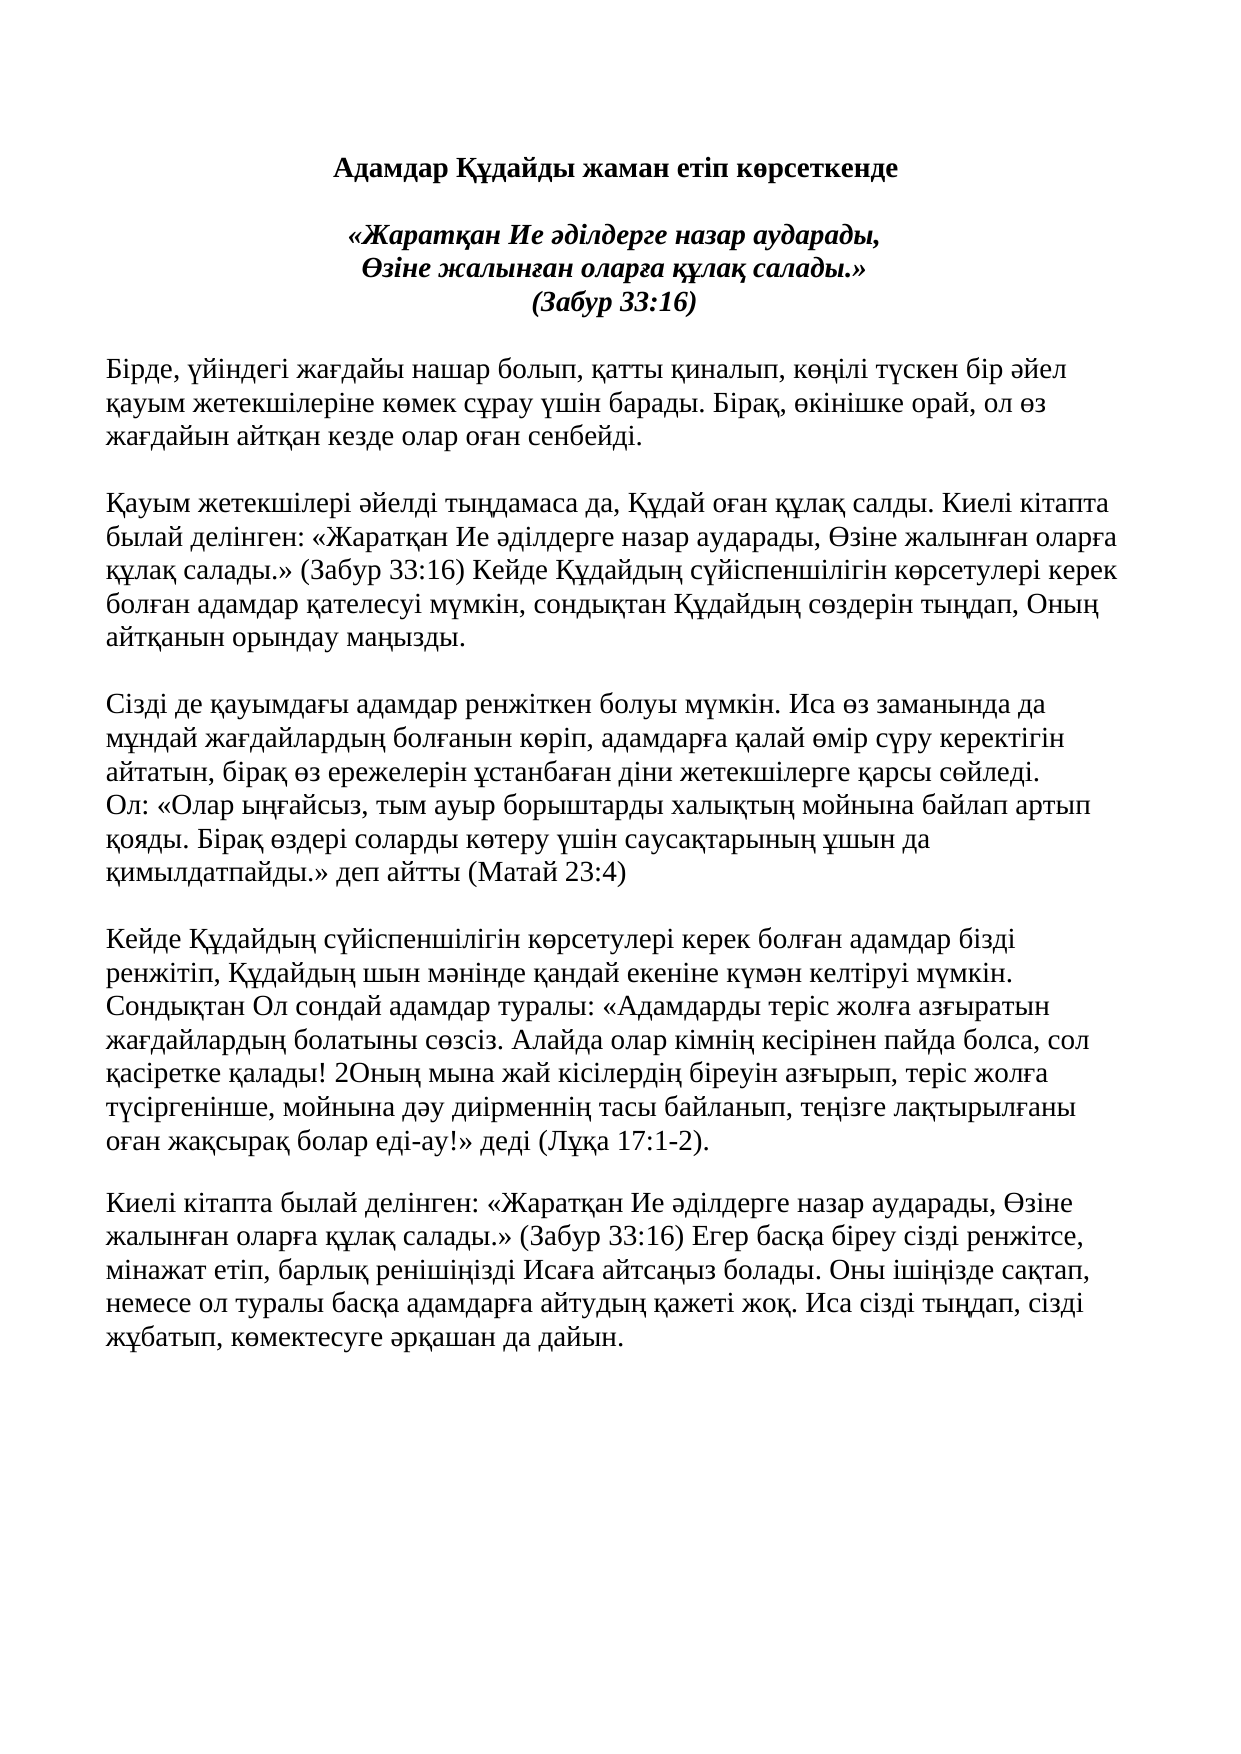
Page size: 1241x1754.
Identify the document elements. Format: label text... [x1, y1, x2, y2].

text Киелі кітапта былай делінген: «Жаратқан Ие әділдерге назар аударады, Өзіне жалынған оларға құлақ салады.» (Забур 33:16) Егер басқа біреу сізді ренжітсе, мінажат етіп, барлық ренішіңізді Исаға айтсаңыз болады. Оны ішіңізде сақтап, немесе ол туралы басқа адамдарға айтудың қажеті жоқ. Иса сізді тыңдап, сізді жұбатып, көмектесуге әрқашан да дайын. [106, 1185, 1126, 1353]
text «Жаратқан Ие әділдерге назар аударады, [106, 217, 1126, 251]
text (Забур 33:16) [106, 284, 1126, 318]
text Бірде, үйіндегі жағдайы нашар болып, қатты қиналып, көңілі түскен бір әйел қауым жетекшілеріне көмек сұрау үшін барады. Бірақ, өкінішке орай, ол өз жағдайын айтқан кезде олар оған сенбейді. [106, 351, 1126, 452]
text Ол: «Олар ыңғайсыз, тым ауыр борыштарды халықтың мойнына байлап артып қояды. Бірақ өздері соларды көтеру үшін саусақтарының ұшын да қимылдатпайды.» деп айтты (Матай 23:4) [106, 787, 1126, 888]
text Сізді де қауымдағы адамдар ренжіткен болуы мүмкін. Иса өз заманында да мұндай жағдайлардың болғанын көріп, адамдарға қалай өмір сүру керектігін айтатын, бірақ өз ережелерін ұстанбаған діни жетекшілерге қарсы сөйледі. [106, 687, 1126, 787]
text Өзіне жалынған оларға құлақ салады.» [106, 251, 1126, 284]
text Қауым жетекшілері әйелді тыңдамаса да, Құдай оған құлақ салды. Киелі кітапта былай делінген: «Жаратқан Ие әділдерге назар аударады, Өзіне жалынған оларға құлақ салады.» (Забур 33:16) Кейде Құдайдың сүйіспеншілігін көрсетулері керек болған адамдар қателесуі мүмкін, сондықтан Құдайдың сөздерін тыңдап, Оның айтқанын орындау маңызды. [106, 485, 1126, 653]
text Кейде Құдайдың сүйіспеншілігін көрсетулері керек болған адамдар бізді ренжітіп, Құдайдың шын мәнінде қандай екеніне күмән келтіруі мүмкін. Сондықтан Ол сондай адамдар туралы: «Адамдарды теріс жолға азғыратын жағдайлардың болатыны сөзсіз. Алайда олар кімнің кесірінен пайда болса, сол қасіретке қалады! 2Оның мына жай кісілердің біреуін азғырып, теріс жолға түсіргенінше, мойнына дәу диірменнің тасы байланып, теңізге лақтырылғаны оған жақсырақ болар еді-ау!» деді (Лұқа 17:1-2). [106, 921, 1126, 1156]
text Адамдар Құдайды жаман етіп көрсеткенде [106, 150, 1126, 183]
